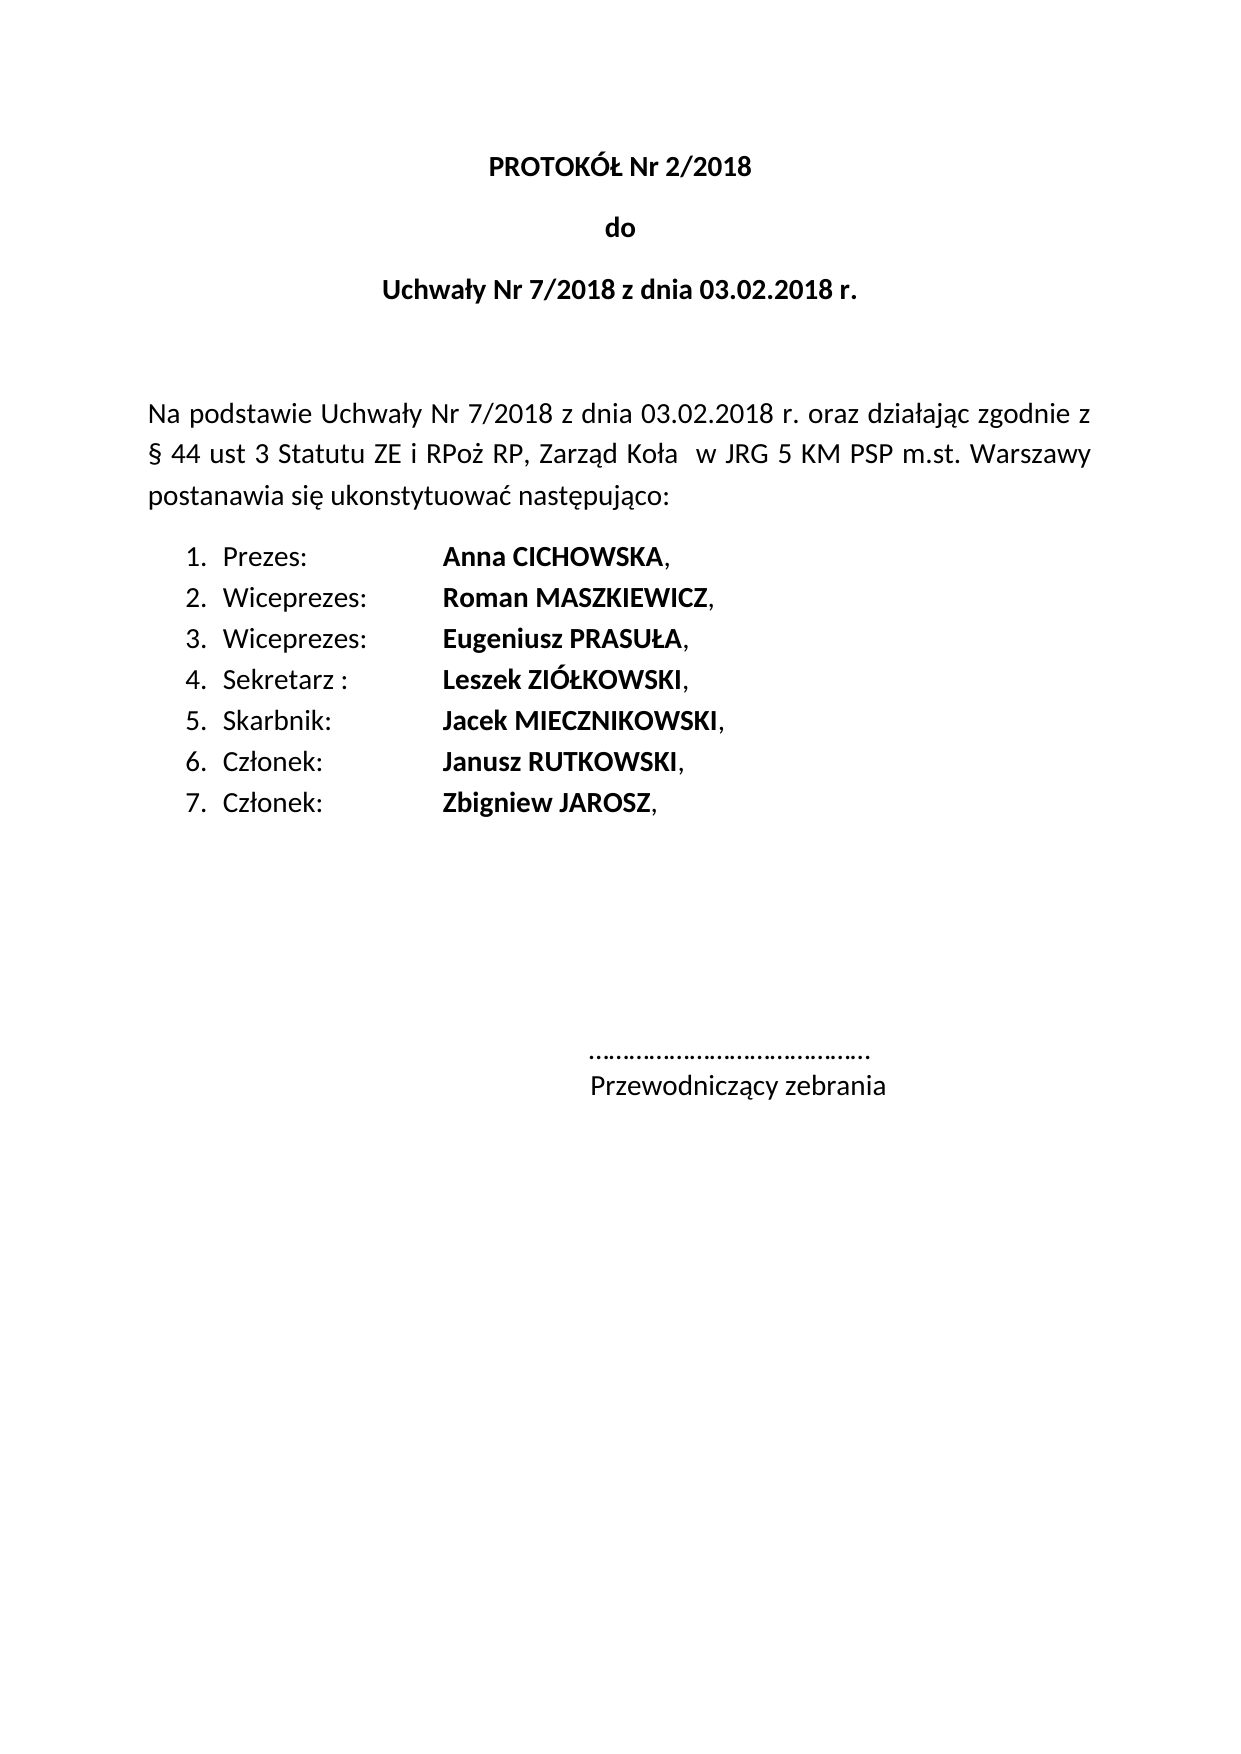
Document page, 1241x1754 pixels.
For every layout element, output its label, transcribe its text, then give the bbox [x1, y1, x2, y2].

text PROTOKÓŁ Nr 2/2018 [148, 148, 1093, 183]
list Członek: Zbigniew JAROSZ, [185, 784, 1093, 819]
list Wiceprezes: Roman MASZKIEWICZ, [185, 579, 1093, 615]
list Członek: Janusz RUTKOWSKI, [185, 743, 1093, 779]
list Prezes: Anna CICHOWSKA, [185, 538, 1093, 574]
list Sekretarz : Leszek ZIÓŁKOWSKI, [185, 661, 1093, 697]
text do [148, 209, 1093, 245]
list Wiceprezes: Eugeniusz PRASUŁA, [185, 620, 1093, 656]
text Na podstawie Uchwały Nr 7/2018 z dnia 03.02.2018 r. oraz działając zgodnie z § 44 ust 3 Statutu ZE i RPoż RP, Zarząd Koła w JRG 5 KM PSP m.st. Warszawy postanawia się ukonstytuować następująco: [148, 395, 1093, 512]
text Przewodniczący zebrania [516, 1067, 1093, 1102]
text …………………………………… [148, 1031, 1093, 1067]
text Uchwały Nr 7/2018 z dnia 03.02.2018 r. [148, 271, 1093, 307]
list Skarbnik: Jacek MIECZNIKOWSKI, [185, 702, 1093, 738]
